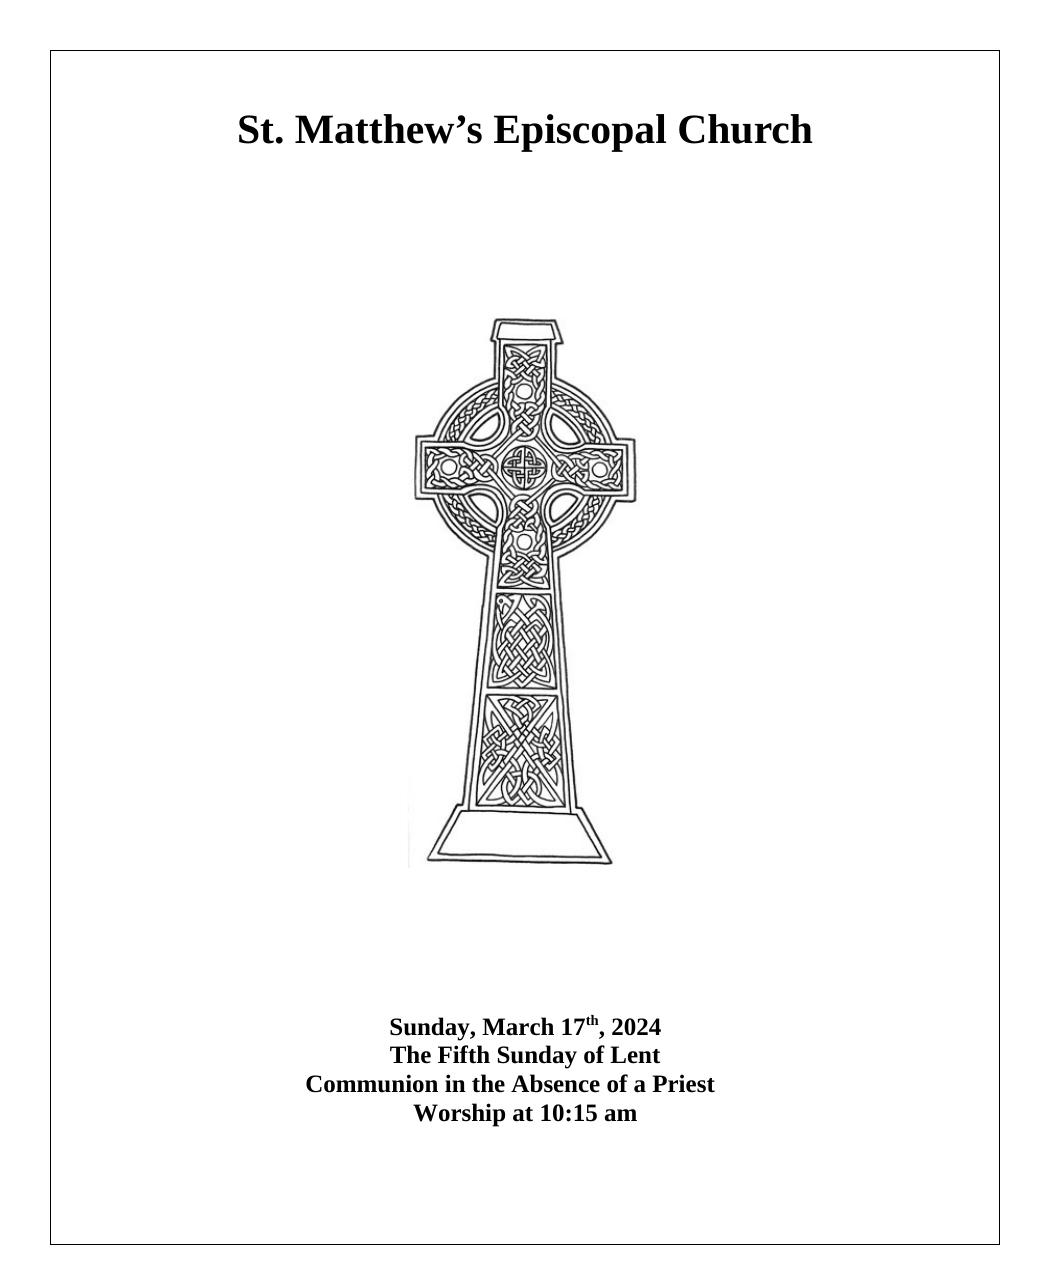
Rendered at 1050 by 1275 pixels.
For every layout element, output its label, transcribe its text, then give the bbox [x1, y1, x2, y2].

text Sunday, March 17th, 2024 [105, 1012, 945, 1041]
subtitle St. Matthew’s Episcopal Church [105, 105, 945, 153]
text The Fifth Sunday of Lent [105, 1041, 945, 1069]
text Worship at 10:15 am [105, 1098, 945, 1127]
text Communion in the Absence of a Priest [105, 1069, 915, 1098]
picture [407, 309, 643, 868]
